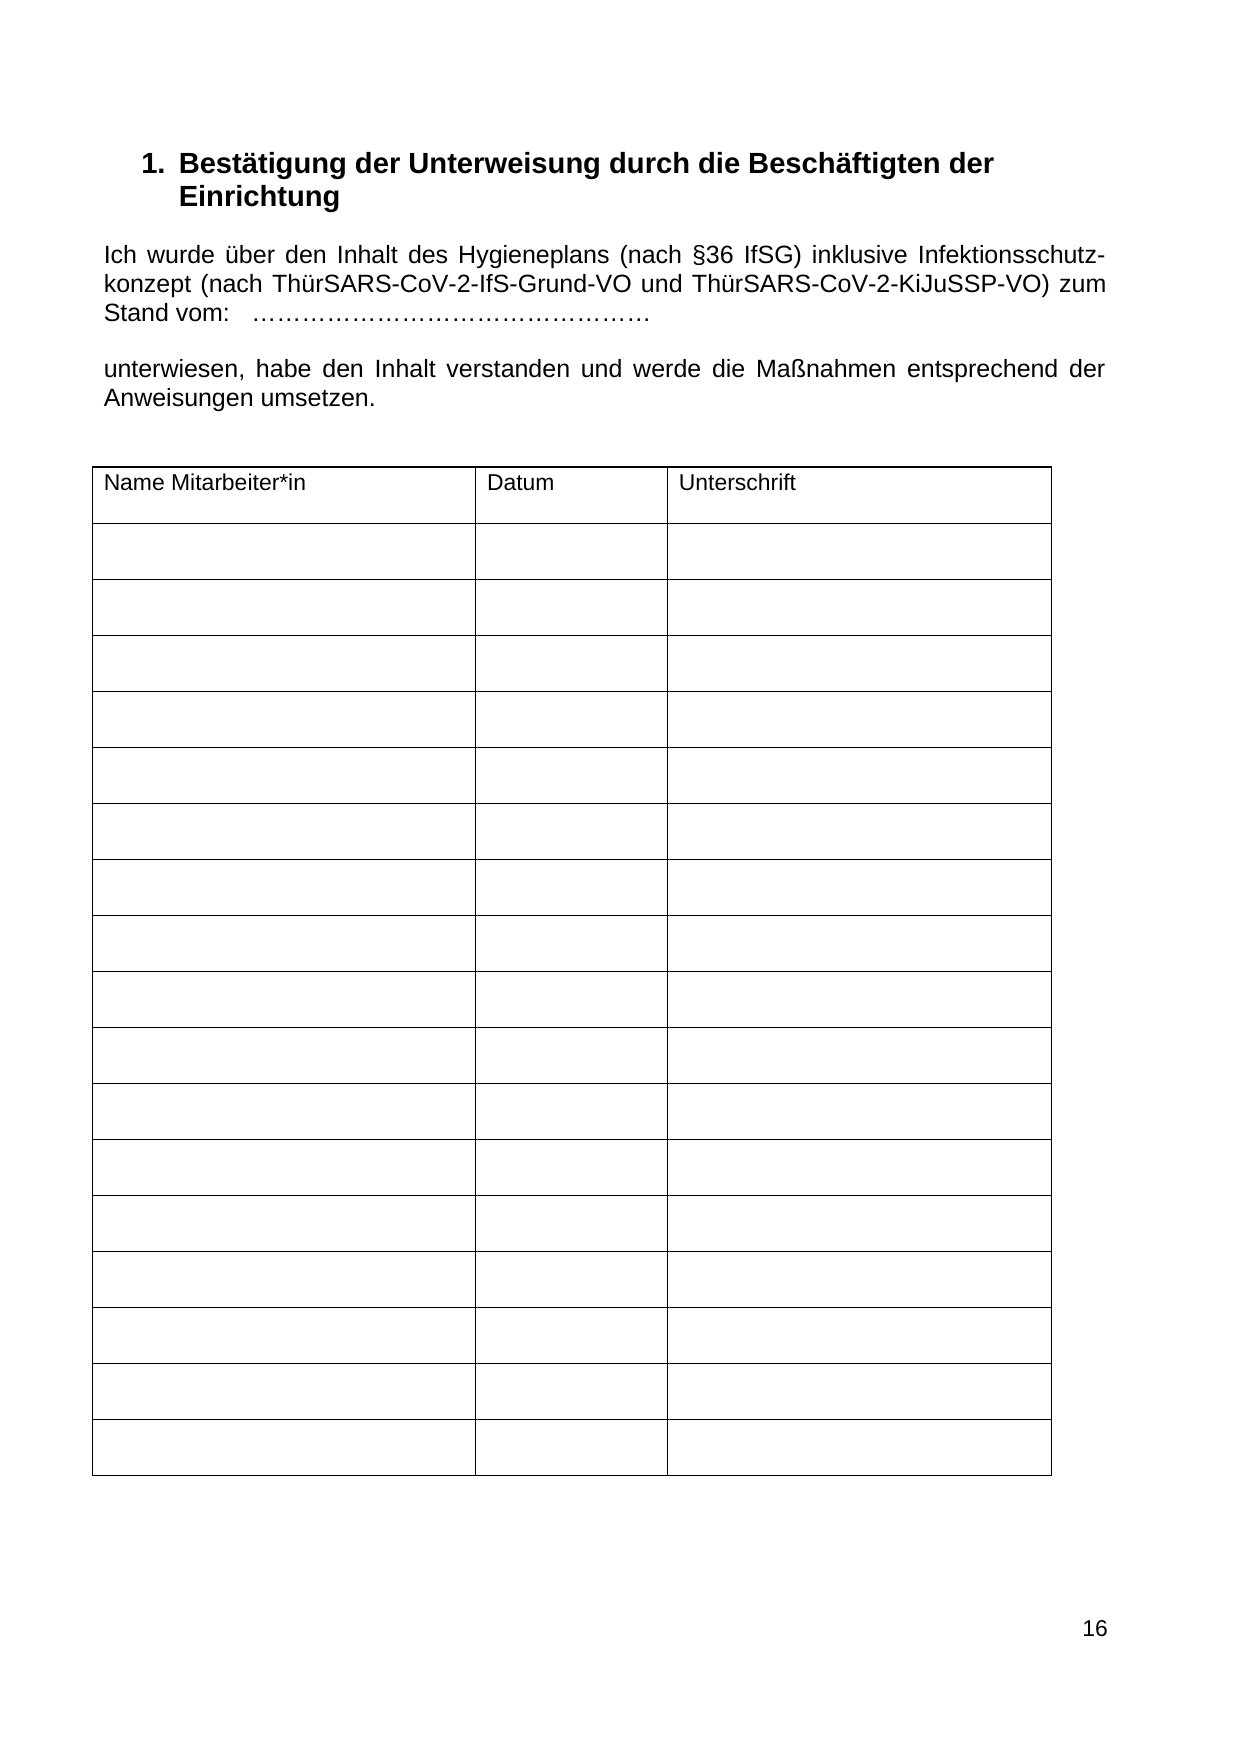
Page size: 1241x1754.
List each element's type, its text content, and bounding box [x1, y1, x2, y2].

table_cell [93, 636, 475, 691]
table_cell [93, 1420, 475, 1475]
title Bestätigung der Unterweisung durch die Beschäftigten der Einrichtung [141, 146, 1107, 213]
table_cell [668, 636, 1051, 691]
table_header Unterschrift [668, 468, 1051, 522]
table_cell [476, 1308, 667, 1363]
table_cell [668, 916, 1051, 971]
table_cell [668, 1420, 1051, 1475]
table_cell [93, 972, 475, 1027]
table_cell [93, 1364, 475, 1419]
table_cell [93, 1308, 475, 1363]
table_cell [668, 1252, 1051, 1307]
table_cell [476, 580, 667, 634]
table_cell [93, 1196, 475, 1251]
table_cell [668, 1364, 1051, 1419]
table_cell [93, 804, 475, 859]
table_cell [668, 972, 1051, 1027]
table_cell [93, 1084, 475, 1139]
table_cell [476, 916, 667, 971]
table_cell [476, 1252, 667, 1307]
table_cell [476, 1364, 667, 1419]
table_cell [668, 692, 1051, 747]
table_cell [476, 972, 667, 1027]
table_cell [476, 692, 667, 747]
table_cell [668, 1084, 1051, 1139]
table_cell [476, 1028, 667, 1083]
table_cell [668, 524, 1051, 578]
table_header Name Mitarbeiter*in [93, 468, 475, 522]
table_cell [668, 748, 1051, 803]
text unterwiesen, habe den Inhalt verstanden und werde die Maßnahmen entsprechend der Anweisungen umsetzen. [103, 354, 1107, 411]
table_cell [476, 748, 667, 803]
table_cell [668, 860, 1051, 915]
table_cell [93, 748, 475, 803]
table_cell [476, 860, 667, 915]
table_cell [668, 1308, 1051, 1363]
table_cell [668, 1028, 1051, 1083]
table_cell [93, 1028, 475, 1083]
table_cell [93, 860, 475, 915]
text Ich wurde über den Inhalt des Hygieneplans (nach §36 IfSG) inklusive Infektionsschutz-konzept (nach ThürSARS-CoV-2-IfS-Grund-VO und ThürSARS-CoV-2-KiJuSSP-VO) zum Stand vom: ………………………………………… [103, 240, 1107, 326]
table_cell [668, 804, 1051, 859]
table_cell [668, 580, 1051, 634]
table_header Datum [476, 468, 667, 522]
table_cell [476, 1420, 667, 1475]
table_cell [93, 1140, 475, 1195]
table_cell [93, 1252, 475, 1307]
table_cell [93, 692, 475, 747]
table_cell [476, 1196, 667, 1251]
table_cell [476, 1084, 667, 1139]
table_cell [476, 804, 667, 859]
table_cell [476, 636, 667, 691]
table_cell [476, 1140, 667, 1195]
table_cell [93, 580, 475, 634]
table_cell [476, 524, 667, 578]
table_cell [93, 916, 475, 971]
table_cell [668, 1196, 1051, 1251]
table_cell [93, 524, 475, 578]
table_cell [668, 1140, 1051, 1195]
